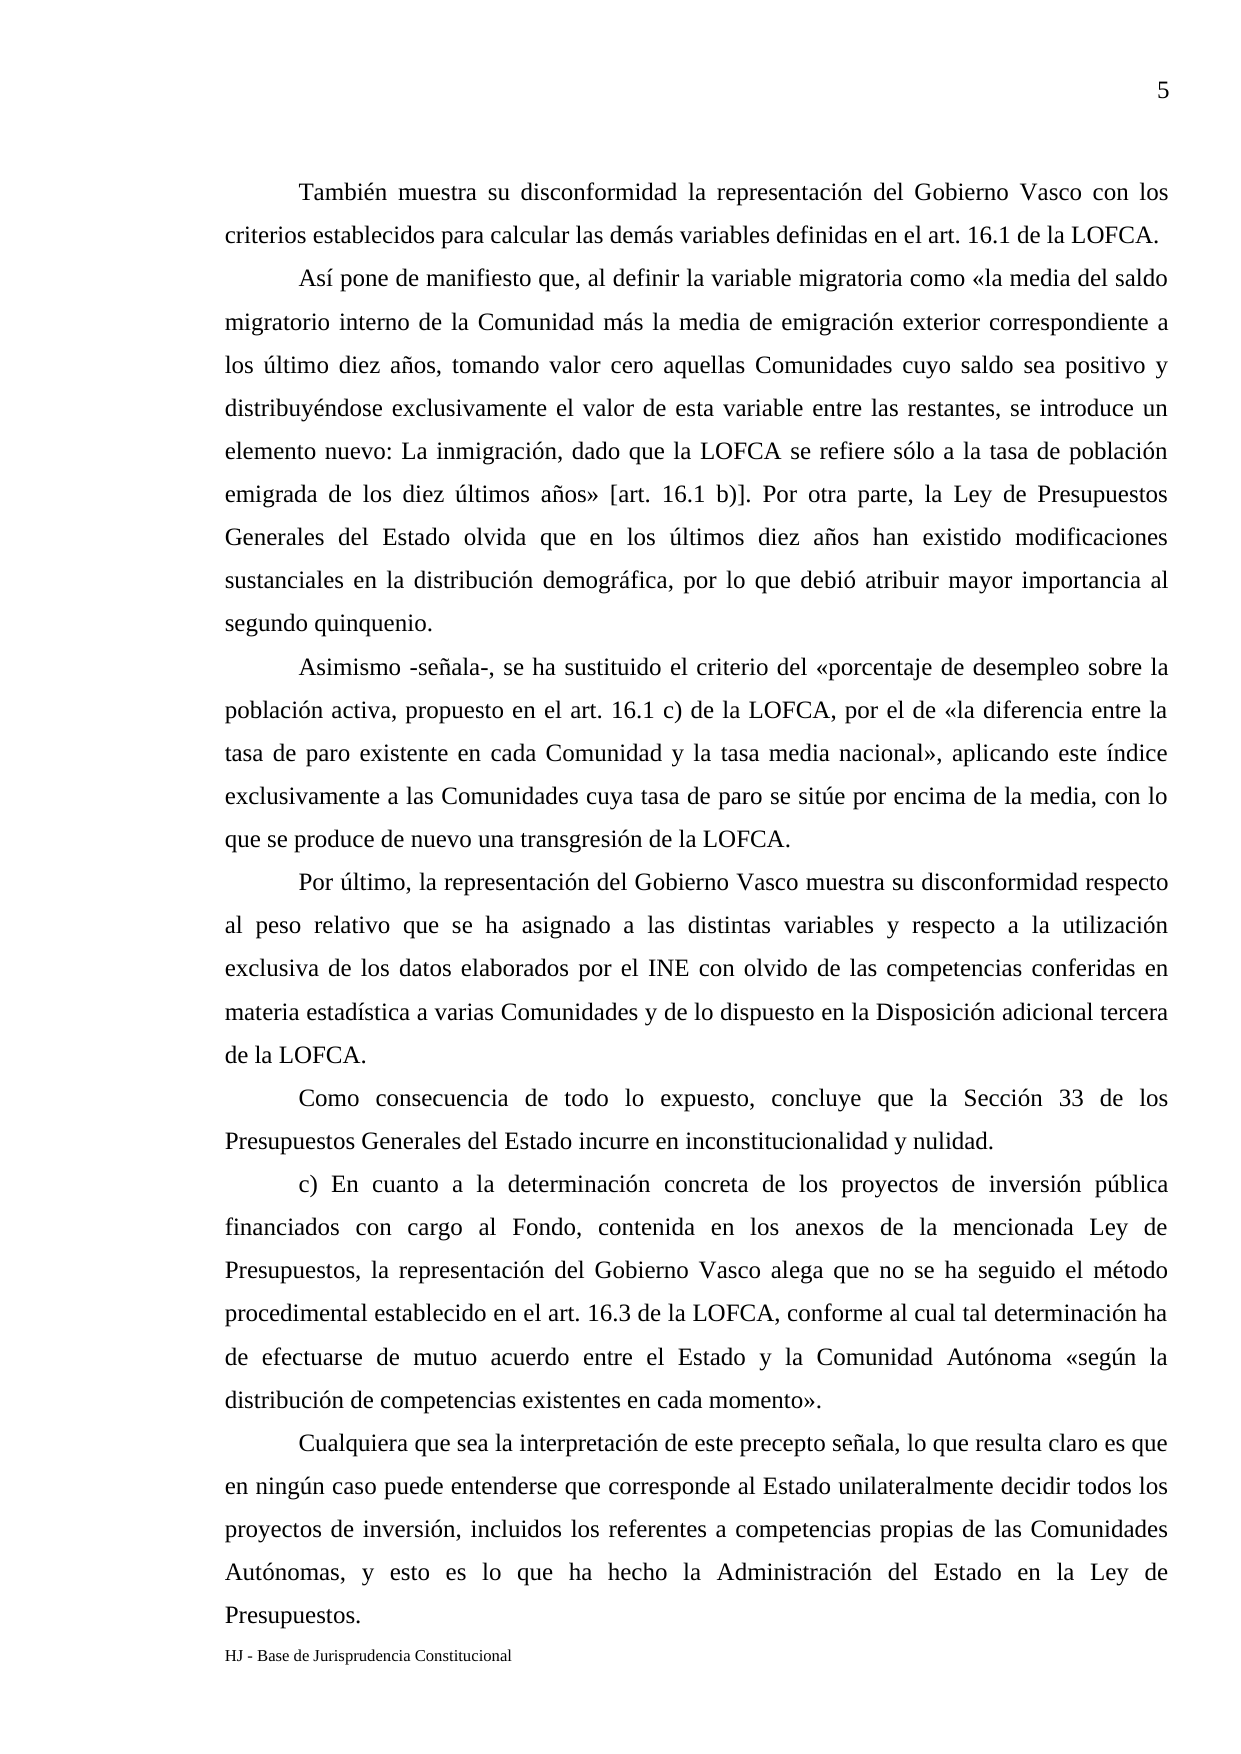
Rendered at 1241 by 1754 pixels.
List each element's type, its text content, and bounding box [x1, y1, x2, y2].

text Cualquiera que sea la interpretación de este precepto señala, lo que resulta claro es que en ningún caso puede entenderse que corresponde al Estado unilateralmente decidir todos los proyectos de inversión, incluidos los referentes a competencias propias de las Comunidades Autónomas, y esto es lo que ha hecho la Administración del Estado en la Ley de Presupuestos. [224, 1428, 1169, 1629]
text Asimismo -señala-, se ha sustituido el criterio del «porcentaje de desempleo sobre la población activa, propuesto en el art. 16.1 c) de la LOFCA, por el de «la diferencia entre la tasa de paro existente en cada Comunidad y la tasa media nacional», aplicando este índice exclusivamente a las Comunidades cuya tasa de paro se sitúe por encima de la media, con lo que se produce de nuevo una transgresión de la LOFCA. [224, 652, 1169, 853]
text Así pone de manifiesto que, al definir la variable migratoria como «la media del saldo migratorio interno de la Comunidad más la media de emigración exterior correspondiente a los último diez años, tomando valor cero aquellas Comunidades cuyo saldo sea positivo y distribuyéndose exclusivamente el valor de esta variable entre las restantes, se introduce un elemento nuevo: La inmigración, dado que la LOFCA se refiere sólo a la tasa de población emigrada de los diez últimos años» [art. 16.1 b)]. Por otra parte, la Ley de Presupuestos Generales del Estado olvida que en los últimos diez años han existido modificaciones sustanciales en la distribución demográfica, por lo que debió atribuir mayor importancia al segundo quinquenio. [224, 263, 1169, 637]
text Como consecuencia de todo lo expuesto, concluye que la Sección 33 de los Presupuestos Generales del Estado incurre en inconstitucionalidad y nulidad. [224, 1083, 1169, 1155]
text También muestra su disconformidad la representación del Gobierno Vasco con los criterios establecidos para calcular las demás variables definidas en el art. 16.1 de la LOFCA. [224, 177, 1169, 249]
text Por último, la representación del Gobierno Vasco muestra su disconformidad respecto al peso relativo que se ha asignado a las distintas variables y respecto a la utilización exclusiva de los datos elaborados por el INE con olvido de las competencias conferidas en materia estadística a varias Comunidades y de lo dispuesto en la Disposición adicional tercera de la LOFCA. [224, 867, 1169, 1068]
text c) En cuanto a la determinación concreta de los proyectos de inversión pública financiados con cargo al Fondo, contenida en los anexos de la mencionada Ley de Presupuestos, la representación del Gobierno Vasco alega que no se ha seguido el método procedimental establecido en el art. 16.3 de la LOFCA, conforme al cual tal determinación ha de efectuarse de mutuo acuerdo entre el Estado y la Comunidad Autónoma «según la distribución de competencias existentes en cada momento». [224, 1169, 1169, 1413]
